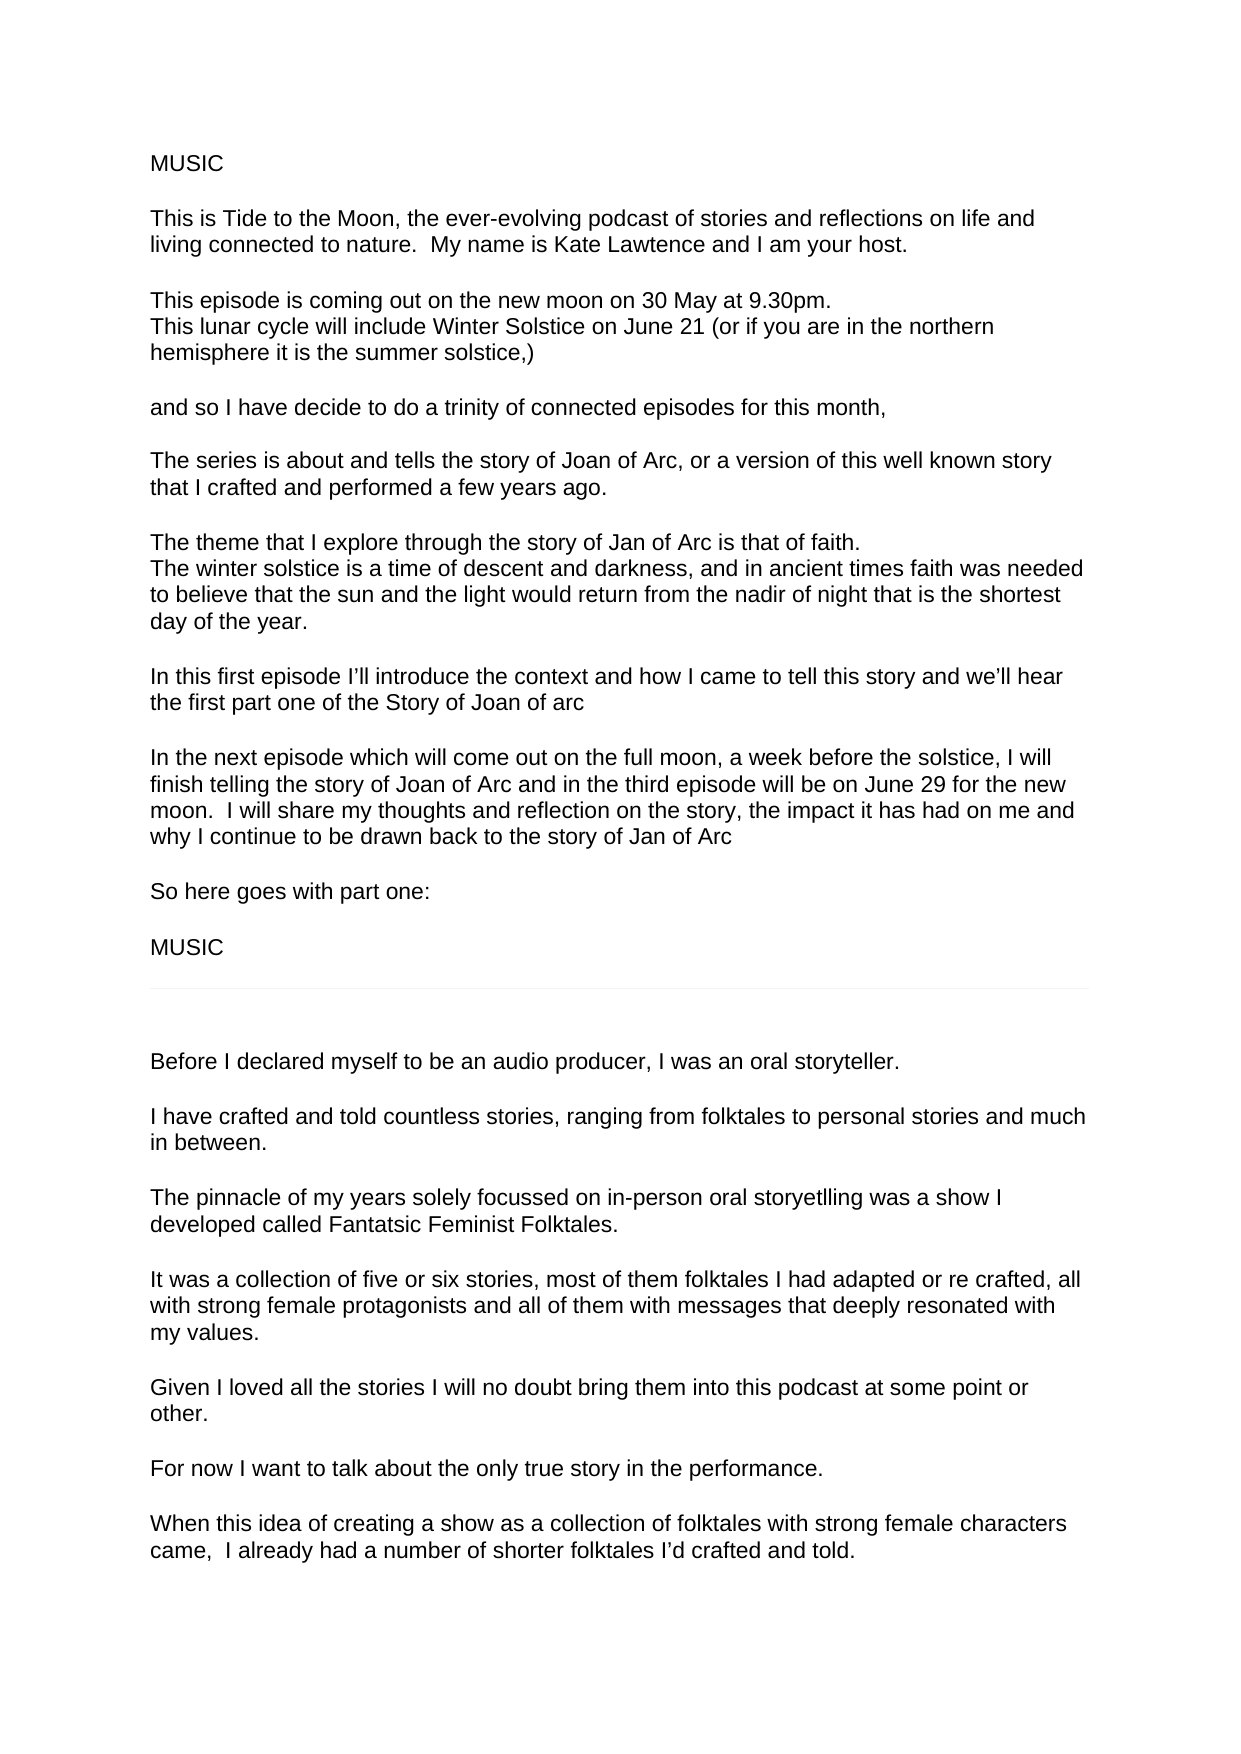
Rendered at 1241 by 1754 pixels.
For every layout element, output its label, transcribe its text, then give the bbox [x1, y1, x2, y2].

text It was a collection of five or six stories, most of them folktales I had adapted or re crafted, all with strong female protagonists and all of them with messages that deeply resonated with my values. [150, 1266, 1090, 1345]
text I have crafted and told countless stories, ranging from folktales to personal stories and much in between. [150, 1103, 1090, 1156]
text and so I have decide to do a trinity of connected episodes for this month, [150, 394, 1090, 421]
text So here goes with part one: [150, 878, 1090, 905]
text MUSIC [150, 150, 1090, 176]
text For now I want to talk about the only true story in the performance. [150, 1455, 1090, 1481]
text This is Tide to the Moon, the ever-evolving podcast of stories and reflections on life and living connected to nature. My name is Kate Lawtence and I am your host. [150, 205, 1090, 258]
text MUSIC [150, 933, 1090, 960]
text The winter solstice is a time of descent and darkness, and in ancient times faith was needed to believe that the sun and the light would return from the nadir of night that is the shortest day of the year. [150, 555, 1090, 634]
text When this idea of creating a show as a collection of folktales with strong female characters came, I already had a number of shorter folktales I’d crafted and told. [150, 1510, 1090, 1563]
text This episode is coming out on the new moon on 30 May at 9.30pm. [150, 287, 1090, 313]
text In the next episode which will come out on the full moon, a week before the solstice, I will finish telling the story of Joan of Arc and in the third episode will be on June 29 for the new moon. I will share my thoughts and reflection on the story, the impact it has had on me and why I continue to be drawn back to the story of Jan of Arc [150, 744, 1090, 849]
text The theme that I explore through the story of Jan of Arc is that of faith. [150, 528, 1090, 555]
text The series is about and tells the story of Joan of Arc, or a version of this well known story that I crafted and performed a few years ago. [150, 447, 1090, 500]
text Given I loved all the stories I will no doubt bring them into this podcast at some point or other. [150, 1374, 1090, 1426]
text The pinnacle of my years solely focussed on in-person oral storyetlling was a show I developed called Fantatsic Feminist Folktales. [150, 1184, 1090, 1237]
text In this first episode I’ll introduce the context and how I came to tell this story and we’ll hear the first part one of the Story of Joan of arc [150, 663, 1090, 715]
text This lunar cycle will include Winter Solstice on June 21 (or if you are in the northern hemisphere it is the summer solstice,) [150, 313, 1090, 366]
text Before I declared myself to be an audio producer, I was an oral storyteller. [150, 1048, 1090, 1074]
